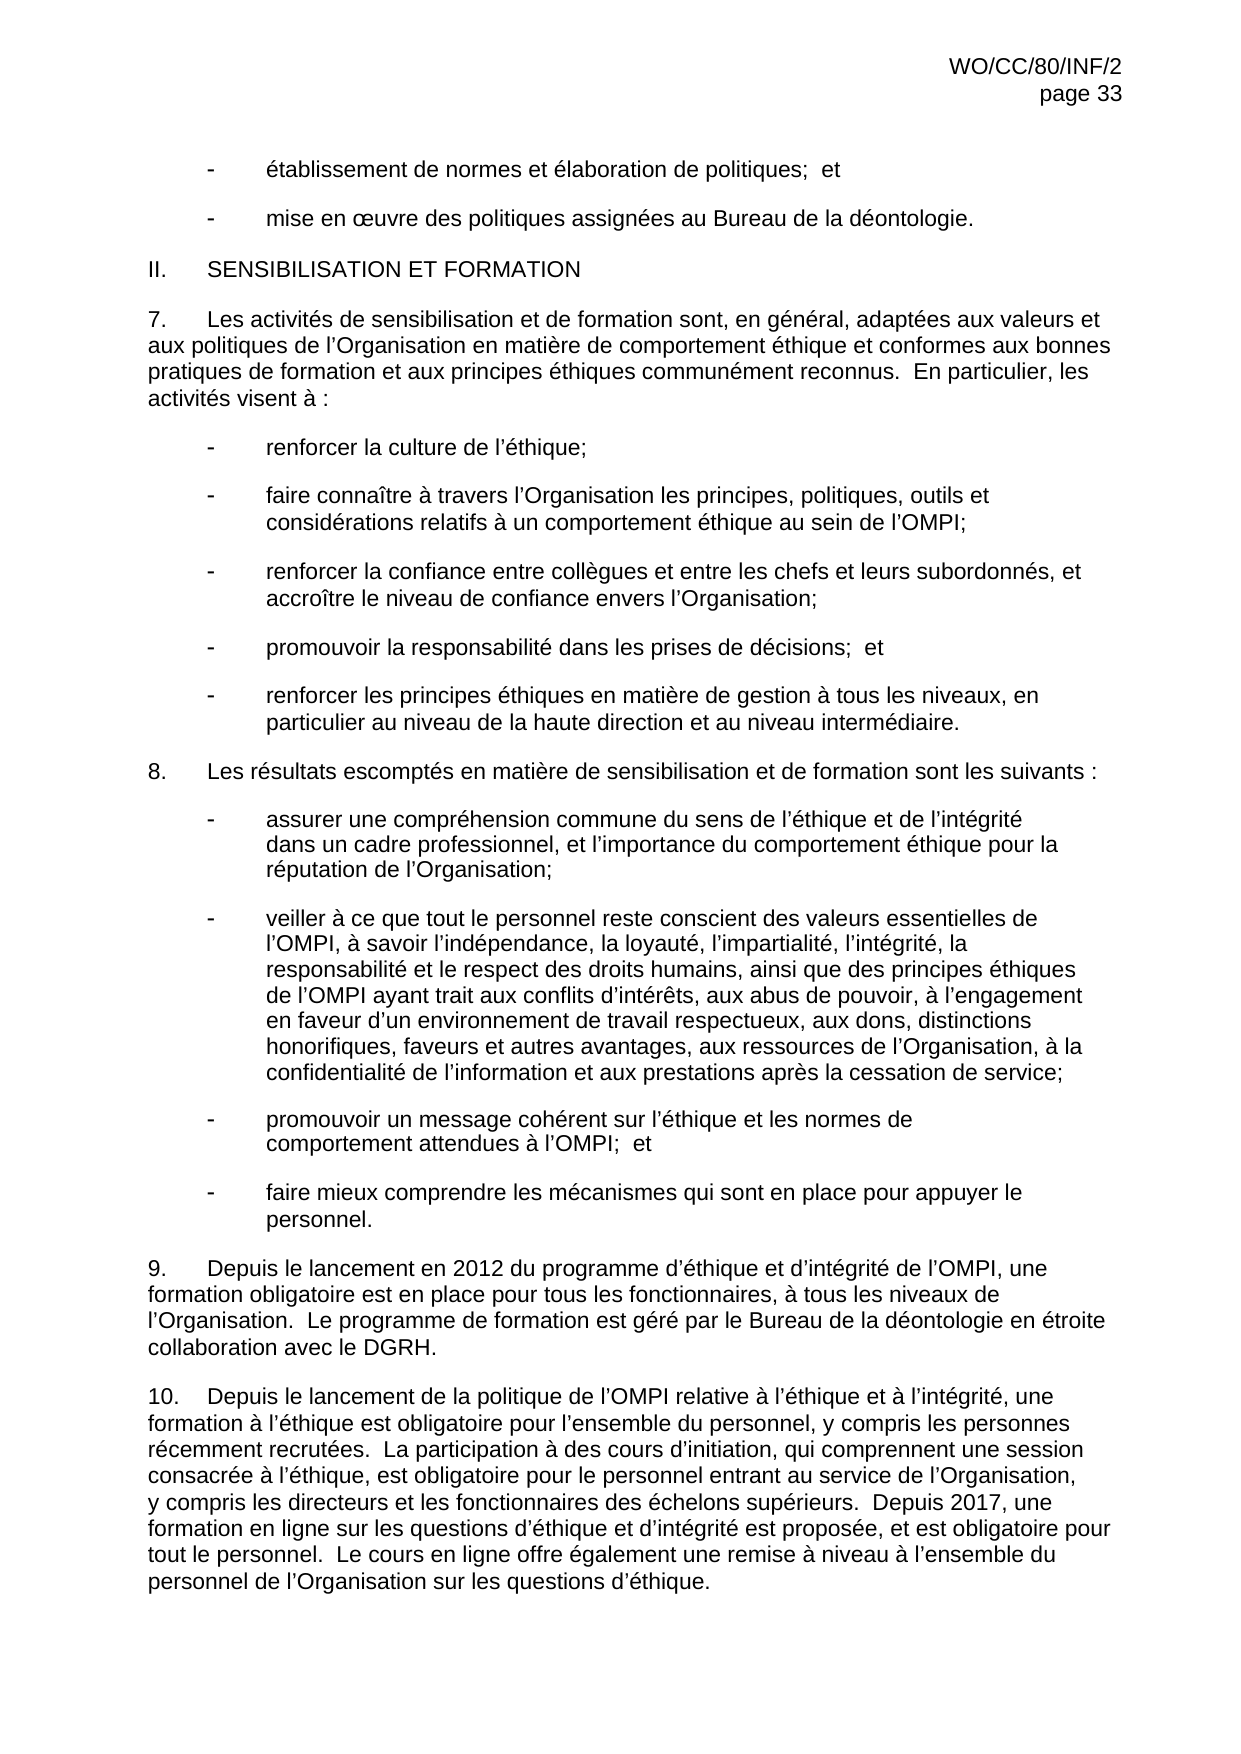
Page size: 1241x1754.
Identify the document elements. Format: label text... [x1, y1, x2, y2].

text Les activités de sensibilisation et de formation sont, en général, adaptées aux valeurs et aux politiques de l’Organisation en matière de comportement éthique et conformes aux bonnes pratiques de formation et aux principes éthiques communément reconnus. En particulier, les activités visent à : [148, 306, 1122, 411]
list mise en œuvre des politiques assignées au Bureau de la déontologie. [207, 205, 1122, 231]
list promouvoir la responsabilité dans les prises de décisions; et [207, 634, 1122, 660]
text Les résultats escomptés en matière de sensibilisation et de formation sont les suivants : [148, 758, 1122, 784]
list établissement de normes et élaboration de politiques; et [207, 156, 1122, 182]
text Depuis le lancement de la politique de l’OMPI relative à l’éthique et à l’intégrité, une formation à l’éthique est obligatoire pour l’ensemble du personnel, y compris les personnes récemment recrutées. La participation à des cours d’initiation, qui comprennent une session consacrée à l’éthique, est obligatoire pour le personnel entrant au service de l’Organisation, y compris les directeurs et les fonctionnaires des échelons supérieurs. Depuis 2017, une formation en ligne sur les questions d’éthique et d’intégrité est proposée, et est obligatoire pour tout le personnel. Le cours en ligne offre également une remise à niveau à l’ensemble du personnel de l’Organisation sur les questions d’éthique. [148, 1383, 1122, 1594]
list veiller à ce que tout le personnel reste conscient des valeurs essentielles de l’OMPI, à savoir l’indépendance, la loyauté, l’impartialité, l’intégrité, la responsabilité et le respect des droits humains, ainsi que des principes éthiques de l’OMPI ayant trait aux conflits d’intérêts, aux abus de pouvoir, à l’engagement en faveur d’un environnement de travail respectueux, aux dons, distinctions honorifiques, faveurs et autres avantages, aux ressources de l’Organisation, à la confidentialité de l’information et aux prestations après la cessation de service; [207, 906, 1098, 1085]
list faire connaître à travers l’Organisation les principes, politiques, outils et considérations relatifs à un comportement éthique au sein de l’OMPI; [207, 483, 1032, 535]
subtitle II. Sensibilisation et formation [148, 256, 1122, 283]
text Depuis le lancement en 2012 du programme d’éthique et d’intégrité de l’OMPI, une formation obligatoire est en place pour tous les fonctionnaires, à tous les niveaux de l’Organisation. Le programme de formation est géré par le Bureau de la déontologie en étroite collaboration avec le DGRH. [148, 1255, 1122, 1360]
list promouvoir un message cohérent sur l’éthique et les normes de comportement attendues à l’OMPI; et [207, 1108, 1054, 1156]
list assurer une compréhension commune du sens de l’éthique et de l’intégrité dans un cadre professionnel, et l’importance du comportement éthique pour la réputation de l’Organisation; [207, 807, 1077, 883]
list renforcer les principes éthiques en matière de gestion à tous les niveaux, en particulier au niveau de la haute direction et au niveau intermédiaire. [207, 683, 1068, 735]
list renforcer la culture de l’éthique; [207, 434, 1122, 460]
list renforcer la confiance entre collègues et entre les chefs et leurs subordonnés, et accroître le niveau de confiance envers l’Organisation; [207, 558, 1122, 611]
list faire mieux comprendre les mécanismes qui sont en place pour appuyer le personnel. [207, 1179, 1122, 1232]
